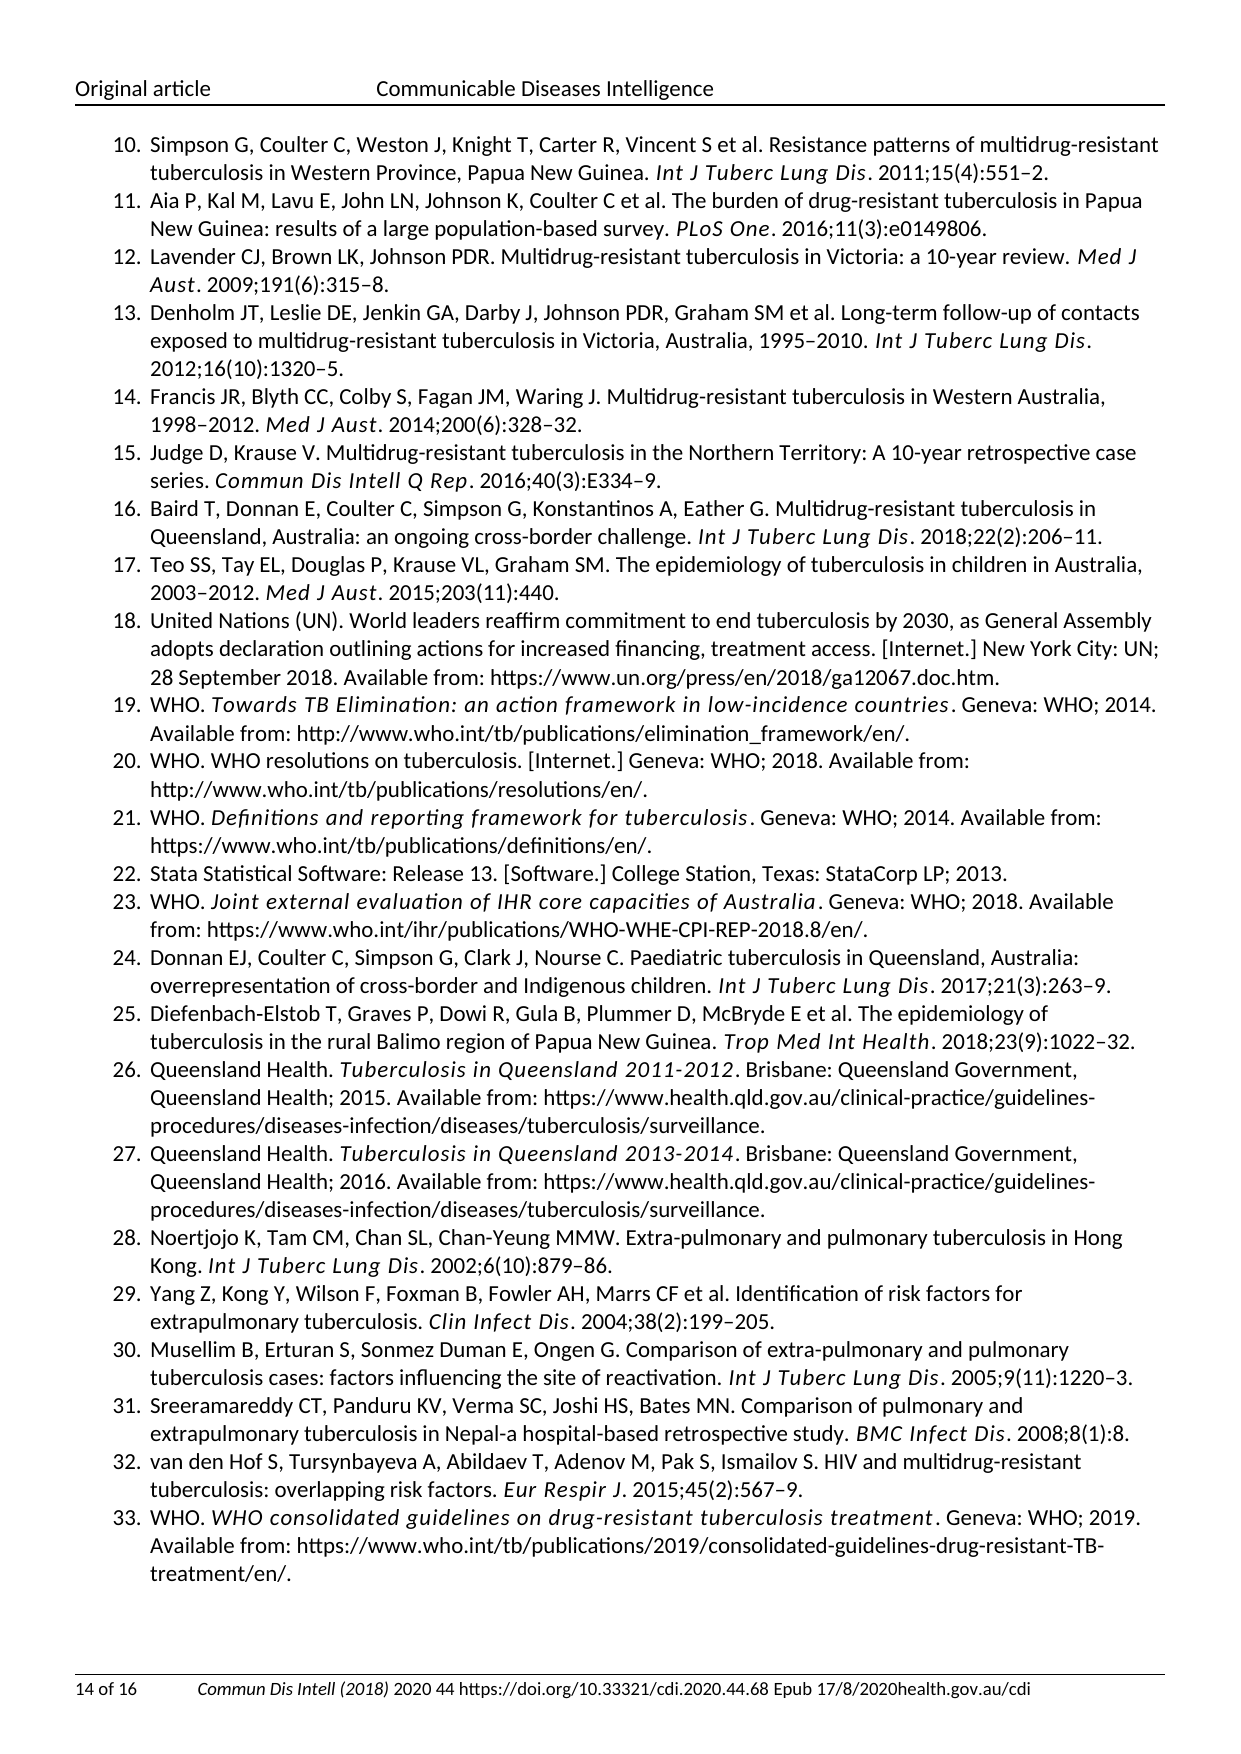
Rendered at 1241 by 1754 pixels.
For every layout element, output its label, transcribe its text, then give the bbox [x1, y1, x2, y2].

list Queensland Health. Tuberculosis in Queensland 2013-2014. Brisbane: Queensland Government, Queensland Health; 2016. Available from: https://www.health.qld.gov.au/clinical-practice/guidelines-procedures/diseases-infection/diseases/tuberculosis/surveillance. [112, 1139, 1165, 1223]
list Diefenbach‐Elstob T, Graves P, Dowi R, Gula B, Plummer D, McBryde E et al. The epidemiology of tuberculosis in the rural Balimo region of Papua New Guinea. Trop Med Int Health. 2018;23(9):1022–32. [112, 999, 1165, 1055]
list Francis JR, Blyth CC, Colby S, Fagan JM, Waring J. Multidrug-resistant tuberculosis in Western Australia, 1998–2012. Med J Aust. 2014;200(6):328–32. [112, 382, 1165, 438]
list Stata Statistical Software: Release 13. [Software.] College Station, Texas: StataCorp LP; 2013. [112, 859, 1165, 887]
list Judge D, Krause V. Multidrug-resistant tuberculosis in the Northern Territory: A 10-year retrospective case series. Commun Dis Intell Q Rep. 2016;40(3):E334–9. [112, 438, 1165, 494]
list United Nations (UN). World leaders reaffirm commitment to end tuberculosis by 2030, as General Assembly adopts declaration outlining actions for increased financing, treatment access. [Internet.] New York City: UN; 28 September 2018. Available from: https://www.un.org/press/en/2018/ga12067.doc.htm. [112, 607, 1165, 691]
list Simpson G, Coulter C, Weston J, Knight T, Carter R, Vincent S et al. Resistance patterns of multidrug-resistant tuberculosis in Western Province, Papua New Guinea. Int J Tuberc Lung Dis. 2011;15(4):551–2. [112, 130, 1165, 186]
list Noertjojo K, Tam CM, Chan SL, Chan-Yeung MMW. Extra-pulmonary and pulmonary tuberculosis in Hong Kong. Int J Tuberc Lung Dis. 2002;6(10):879–86. [112, 1223, 1165, 1279]
list Denholm JT, Leslie DE, Jenkin GA, Darby J, Johnson PDR, Graham SM et al. Long-term follow-up of contacts exposed to multidrug-resistant tuberculosis in Victoria, Australia, 1995–2010. Int J Tuberc Lung Dis. 2012;16(10):1320–5. [112, 298, 1165, 382]
list Sreeramareddy CT, Panduru KV, Verma SC, Joshi HS, Bates MN. Comparison of pulmonary and extrapulmonary tuberculosis in Nepal-a hospital-based retrospective study. BMC Infect Dis. 2008;8(1):8. [112, 1391, 1165, 1447]
list WHO. WHO consolidated guidelines on drug-resistant tuberculosis treatment. Geneva: WHO; 2019. Available from: https://www.who.int/tb/publications/2019/consolidated-guidelines-drug-resistant-TB-treatment/en/. [112, 1503, 1165, 1587]
list Yang Z, Kong Y, Wilson F, Foxman B, Fowler AH, Marrs CF et al. Identification of risk factors for extrapulmonary tuberculosis. Clin Infect Dis. 2004;38(2):199–205. [112, 1279, 1165, 1335]
list Aia P, Kal M, Lavu E, John LN, Johnson K, Coulter C et al. The burden of drug-resistant tuberculosis in Papua New Guinea: results of a large population-based survey. PLoS One. 2016;11(3):e0149806. [112, 186, 1165, 242]
list WHO. Towards TB Elimination: an action framework in low-incidence countries. Geneva: WHO; 2014. Available from: http://www.who.int/tb/publications/elimination_framework/en/. [112, 691, 1165, 747]
list WHO. Joint external evaluation of IHR core capacities of Australia. Geneva: WHO; 2018. Available from: https://www.who.int/ihr/publications/WHO-WHE-CPI-REP-2018.8/en/. [112, 887, 1165, 943]
list WHO. Definitions and reporting framework for tuberculosis. Geneva: WHO; 2014. Available from: https://www.who.int/tb/publications/definitions/en/. [112, 803, 1165, 859]
list Teo SS, Tay EL, Douglas P, Krause VL, Graham SM. The epidemiology of tuberculosis in children in Australia, 2003–2012. Med J Aust. 2015;203(11):440. [112, 551, 1165, 607]
list Musellim B, Erturan S, Sonmez Duman E, Ongen G. Comparison of extra-pulmonary and pulmonary tuberculosis cases: factors influencing the site of reactivation. Int J Tuberc Lung Dis. 2005;9(11):1220–3. [112, 1335, 1165, 1391]
list Baird T, Donnan E, Coulter C, Simpson G, Konstantinos A, Eather G. Multidrug-resistant tuberculosis in Queensland, Australia: an ongoing cross-border challenge. Int J Tuberc Lung Dis. 2018;22(2):206–11. [112, 494, 1165, 551]
list Lavender CJ, Brown LK, Johnson PDR. Multidrug-resistant tuberculosis in Victoria: a 10-year review. Med J Aust. 2009;191(6):315–8. [112, 242, 1165, 298]
list WHO. WHO resolutions on tuberculosis. [Internet.] Geneva: WHO; 2018. Available from: http://www.who.int/tb/publications/resolutions/en/. [112, 747, 1165, 803]
list Donnan EJ, Coulter C, Simpson G, Clark J, Nourse C. Paediatric tuberculosis in Queensland, Australia: overrepresentation of cross-border and Indigenous children. Int J Tuberc Lung Dis. 2017;21(3):263–9. [112, 943, 1165, 999]
list van den Hof S, Tursynbayeva A, Abildaev T, Adenov M, Pak S, Ismailov S. HIV and multidrug-resistant tuberculosis: overlapping risk factors. Eur Respir J. 2015;45(2):567–9. [112, 1447, 1165, 1503]
list Queensland Health. Tuberculosis in Queensland 2011-2012. Brisbane: Queensland Government, Queensland Health; 2015. Available from: https://www.health.qld.gov.au/clinical-practice/guidelines-procedures/diseases-infection/diseases/tuberculosis/surveillance. [112, 1055, 1165, 1139]
